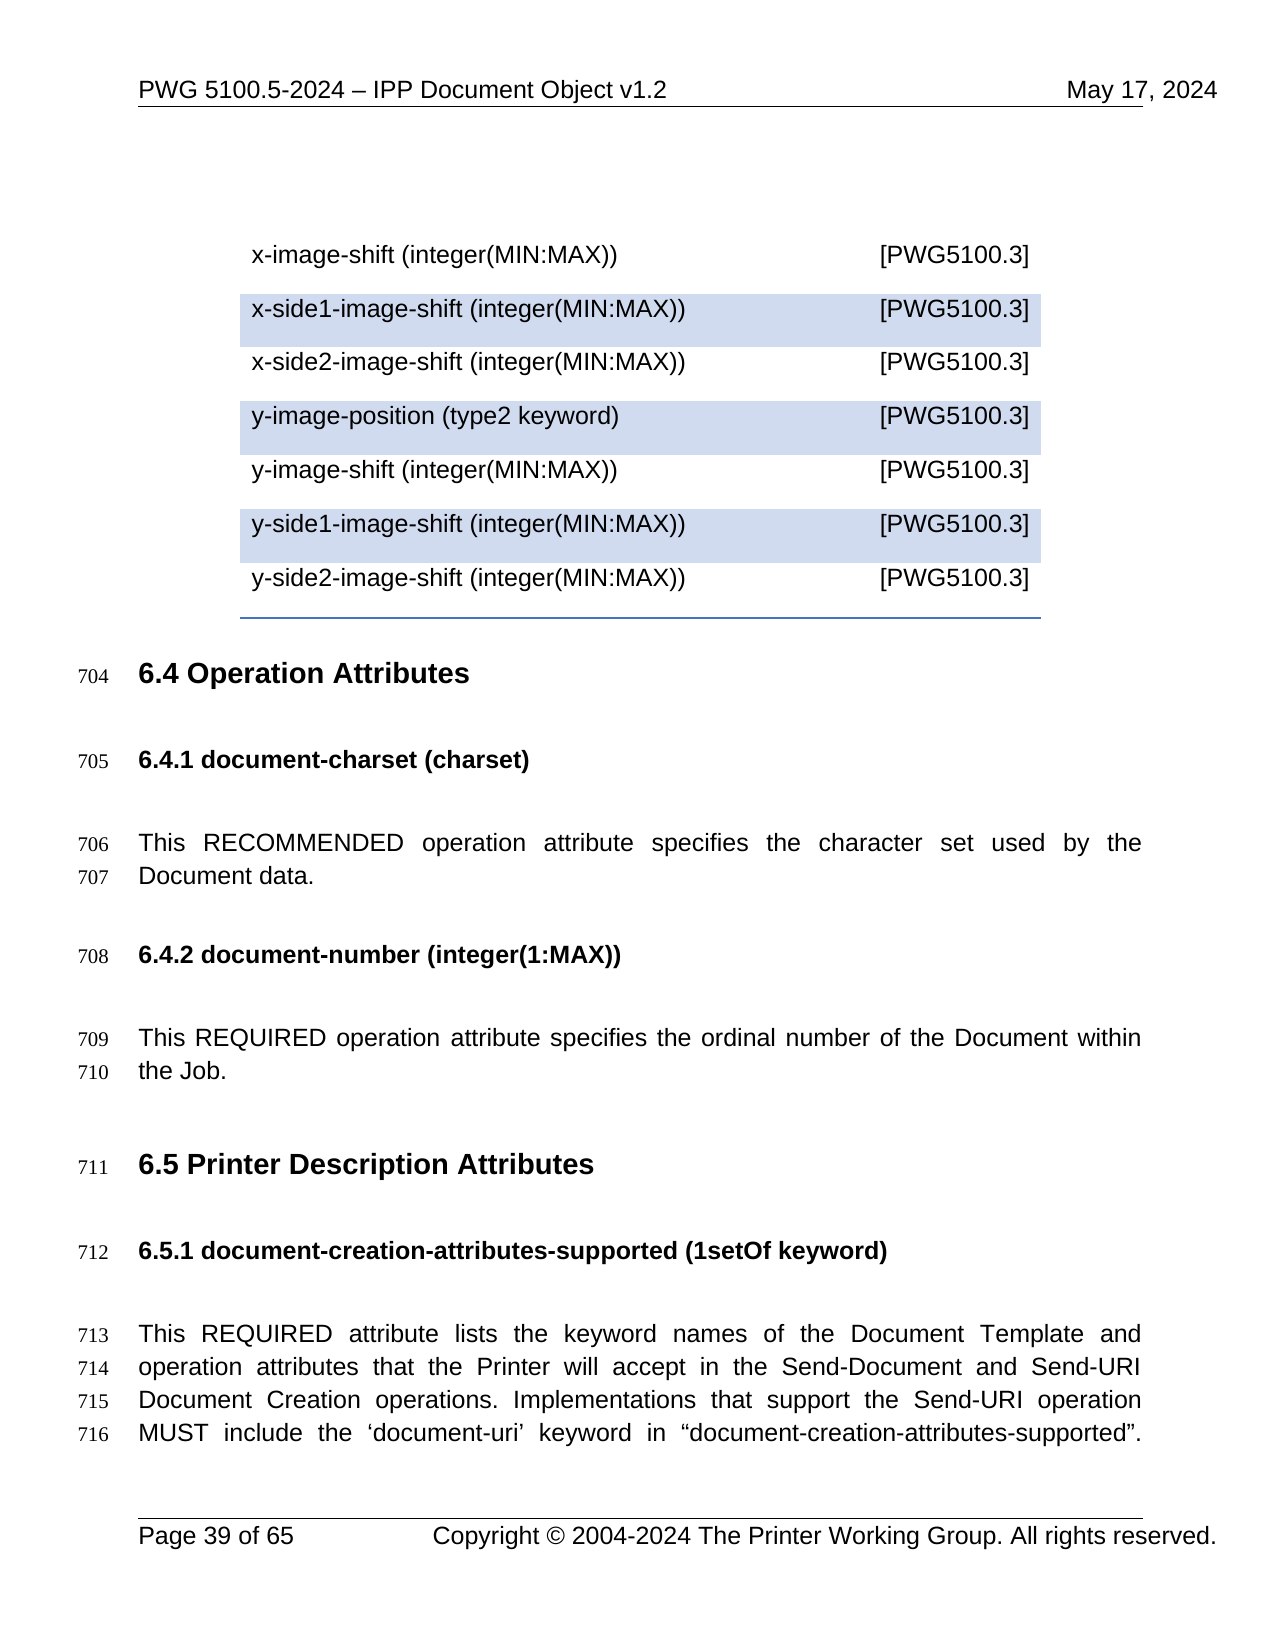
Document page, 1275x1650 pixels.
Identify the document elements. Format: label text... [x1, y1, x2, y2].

table_cell [PWG5100.3] [868, 294, 1041, 347]
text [138, 1319, 1143, 1446]
text Operation Attributes [138, 656, 1143, 690]
table_cell [PWG5100.3] [868, 563, 1041, 617]
table_cell x-image-shift (integer(MIN:MAX)) [240, 240, 868, 293]
table_cell [PWG5100.3] [868, 240, 1041, 293]
table_cell [PWG5100.3] [868, 455, 1041, 509]
table_cell y-image-shift (integer(MIN:MAX)) [240, 455, 868, 509]
text This REQUIRED operation attribute specifies the ordinal number of the Document within the Job. [138, 1023, 1143, 1084]
table_cell y-side2-image-shift (integer(MIN:MAX)) [240, 563, 868, 617]
text document-charset (charset) [138, 745, 1143, 773]
text This RECOMMENDED operation attribute specifies the character set used by the Document data. [138, 828, 1143, 889]
table_cell [PWG5100.3] [868, 348, 1041, 401]
table_cell y-side1-image-shift (integer(MIN:MAX)) [240, 509, 868, 563]
table_cell y-image-position (type2 keyword) [240, 401, 868, 455]
table_cell x-side2-image-shift (integer(MIN:MAX)) [240, 348, 868, 401]
table_cell x-side1-image-shift (integer(MIN:MAX)) [240, 294, 868, 347]
table_cell [PWG5100.3] [868, 401, 1041, 455]
text Printer Description Attributes [138, 1147, 1143, 1181]
table_cell [PWG5100.3] [868, 509, 1041, 563]
text document-number (integer(1:MAX)) [138, 940, 1143, 968]
text document-creation-attributes-supported (1setOf keyword) [138, 1236, 1143, 1264]
